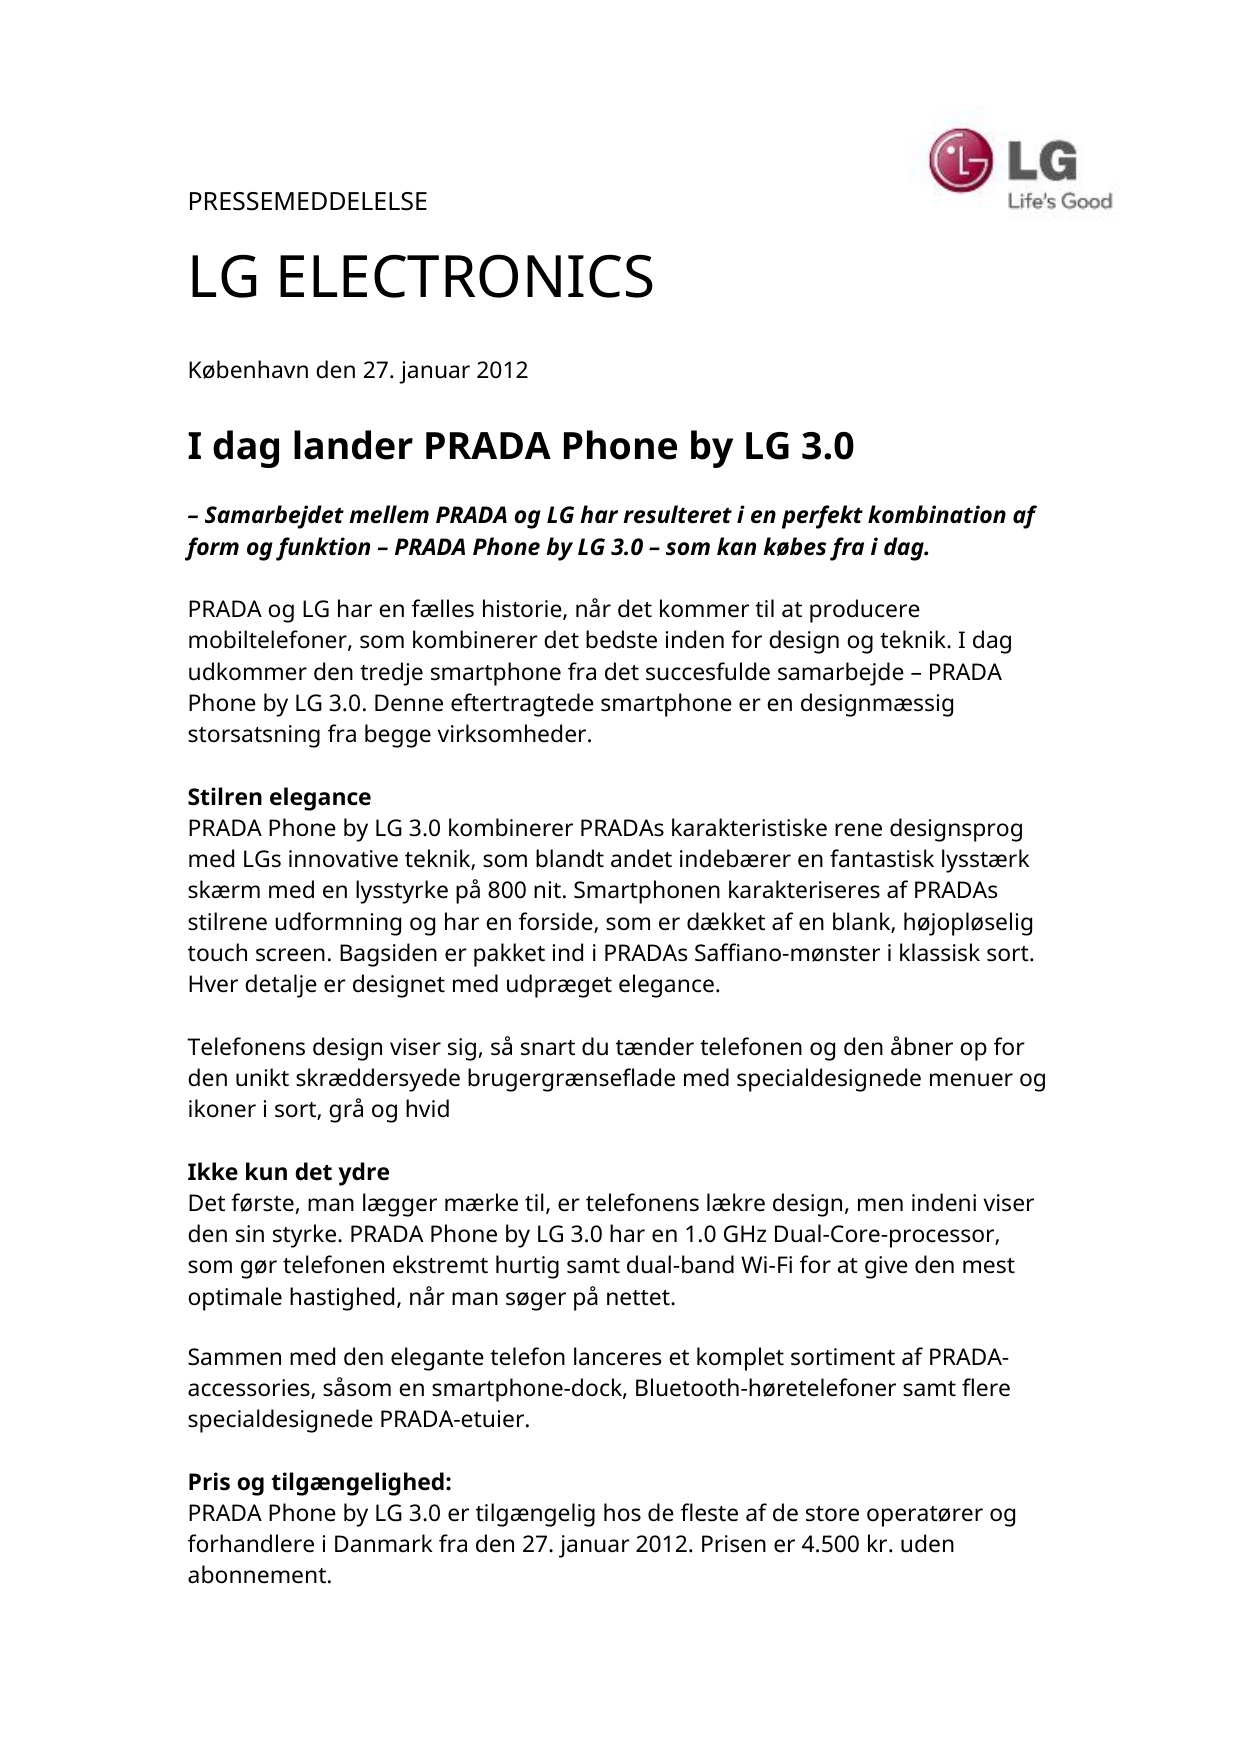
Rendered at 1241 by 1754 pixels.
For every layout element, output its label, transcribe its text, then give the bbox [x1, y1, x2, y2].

text Ikke kun det ydre Det første, man lægger mærke til, er telefonens lækre design, men indeni viser den sin styrke. PRADA Phone by LG 3.0 har en 1.0 GHz Dual-Core-processor, som gør telefonen ekstremt hurtig samt dual-band Wi-Fi for at give den mest optimale hastighed, når man søger på nettet. [187, 1156, 1053, 1341]
text Telefonens design viser sig, så snart du tænder telefonen og den åbner op for den unikt skræddersyede brugergrænseflade med specialdesignede menuer og ikoner i sort, grå og hvid [187, 1031, 1053, 1124]
picture [908, 107, 1133, 225]
text LG ELECTRONICS [187, 235, 1053, 314]
text København den 27. januar 2012 [187, 354, 1053, 386]
text PRADA Phone by LG 3.0 er tilgængelig hos de fleste af de store operatører og forhandlere i Danmark fra den 27. januar 2012. Prisen er 4.500 kr. uden abonnement. [187, 1497, 1053, 1591]
text Stilren elegance PRADA Phone by LG 3.0 kombinerer PRADAs karakteristiske rene designsprog med LGs innovative teknik, som blandt andet indebærer en fantastisk lysstærk skærm med en lysstyrke på 800 nit. Smartphonen karakteriseres af PRADAs stilrene udformning og har en forside, som er dækket af en blank, højopløselig touch screen. Bagsiden er pakket ind i PRADAs Saffiano-mønster i klassisk sort. Hver detalje er designet med udpræget elegance. [187, 781, 1053, 999]
text Sammen med den elegante telefon lanceres et komplet sortiment af PRADA-accessories, såsom en smartphone-dock, Bluetooth-høretelefoner samt flere specialdesignede PRADA-etuier. [187, 1341, 1053, 1434]
text PRESSEMEDDELELSE [187, 184, 908, 218]
text I dag lander PRADA Phone by LG 3.0 [187, 419, 1053, 471]
text Pris og tilgængelighed: [187, 1466, 1053, 1497]
text – Samarbejdet mellem PRADA og LG har resulteret i en perfekt kombination af form og funktion – PRADA Phone by LG 3.0 – som kan købes fra i dag. [187, 499, 1053, 562]
text PRADA og LG har en fælles historie, når det kommer til at producere mobiltelefoner, som kombinerer det bedste inden for design og teknik. I dag udkommer den tredje smartphone fra det succesfulde samarbejde – PRADA Phone by LG 3.0. Denne eftertragtede smartphone er en designmæssig storsatsning fra begge virksomheder. [187, 593, 1053, 749]
